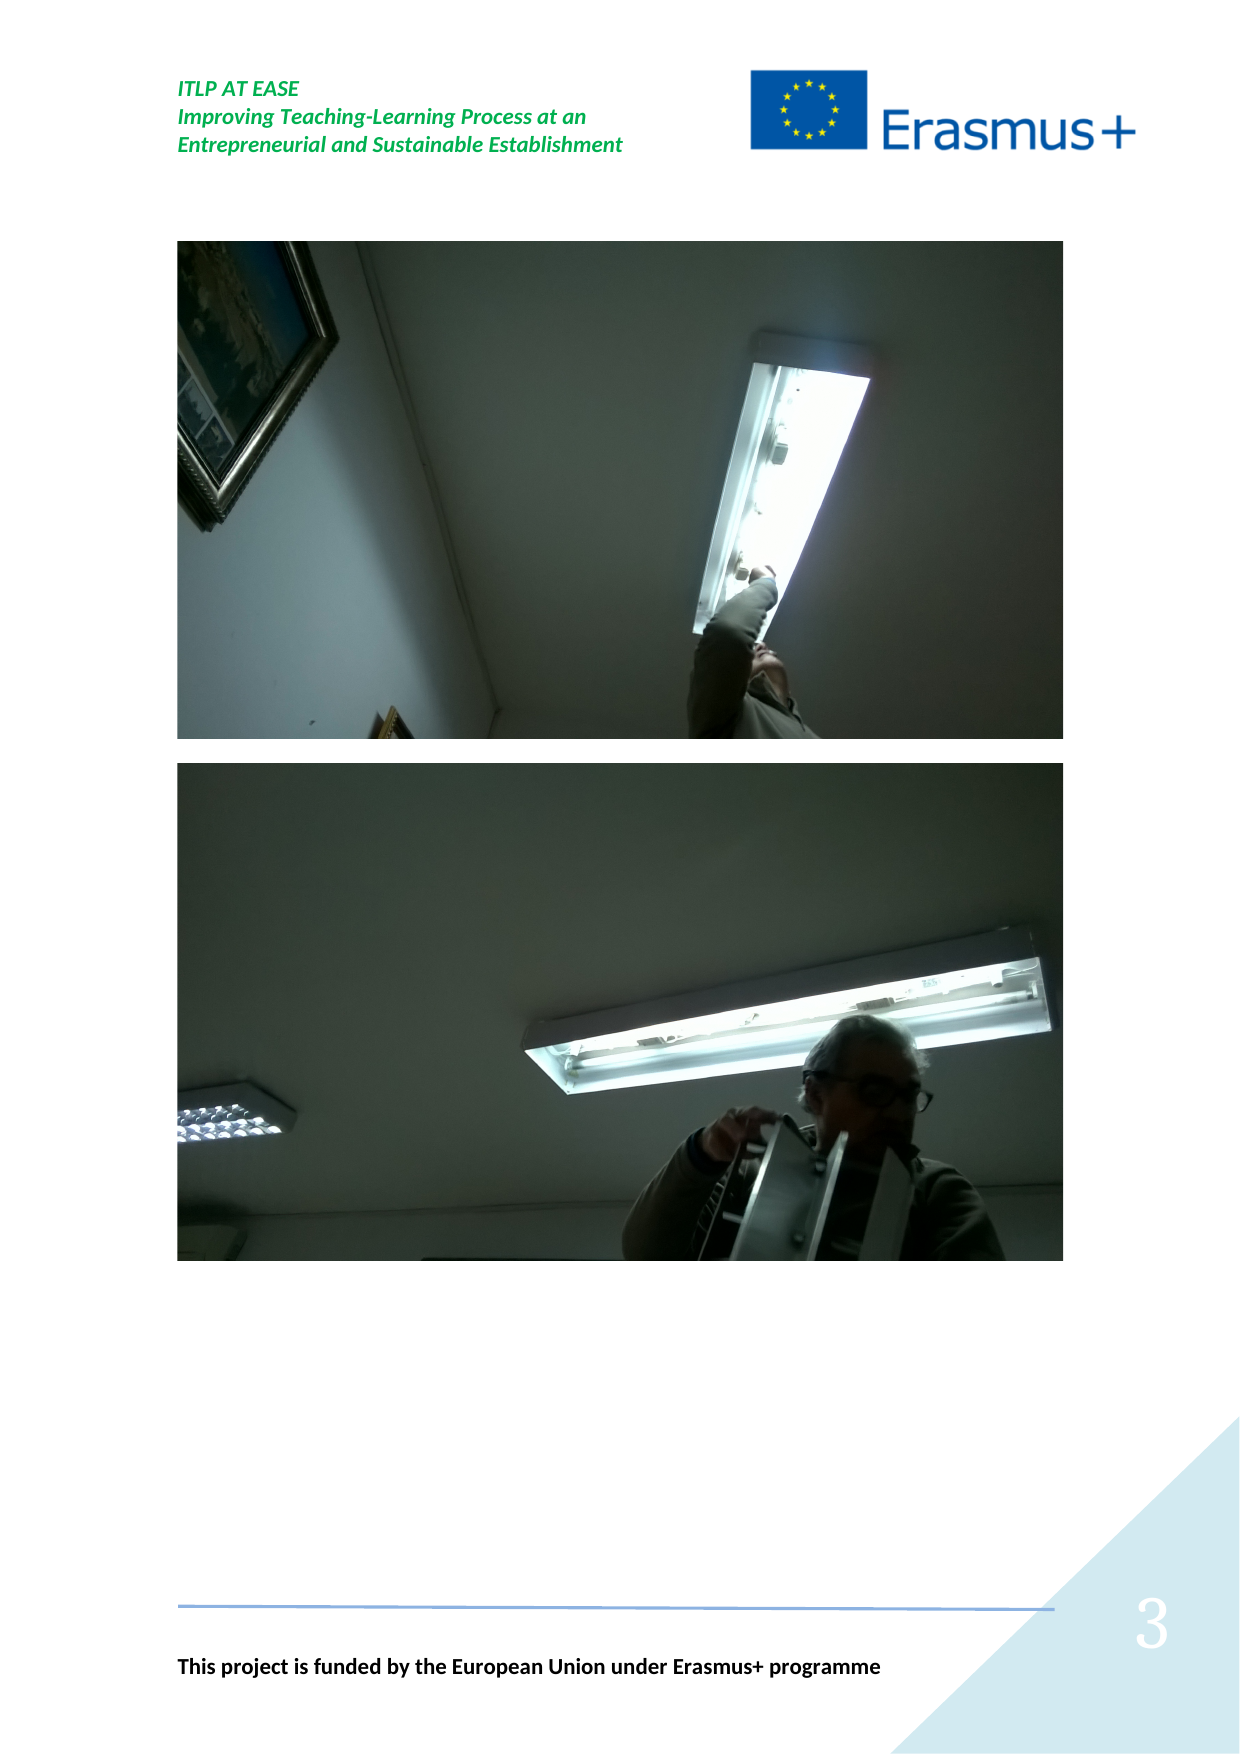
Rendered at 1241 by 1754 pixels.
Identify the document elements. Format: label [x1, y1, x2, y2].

picture [746, 68, 1138, 155]
picture [177, 241, 1064, 739]
picture [177, 763, 1064, 1261]
